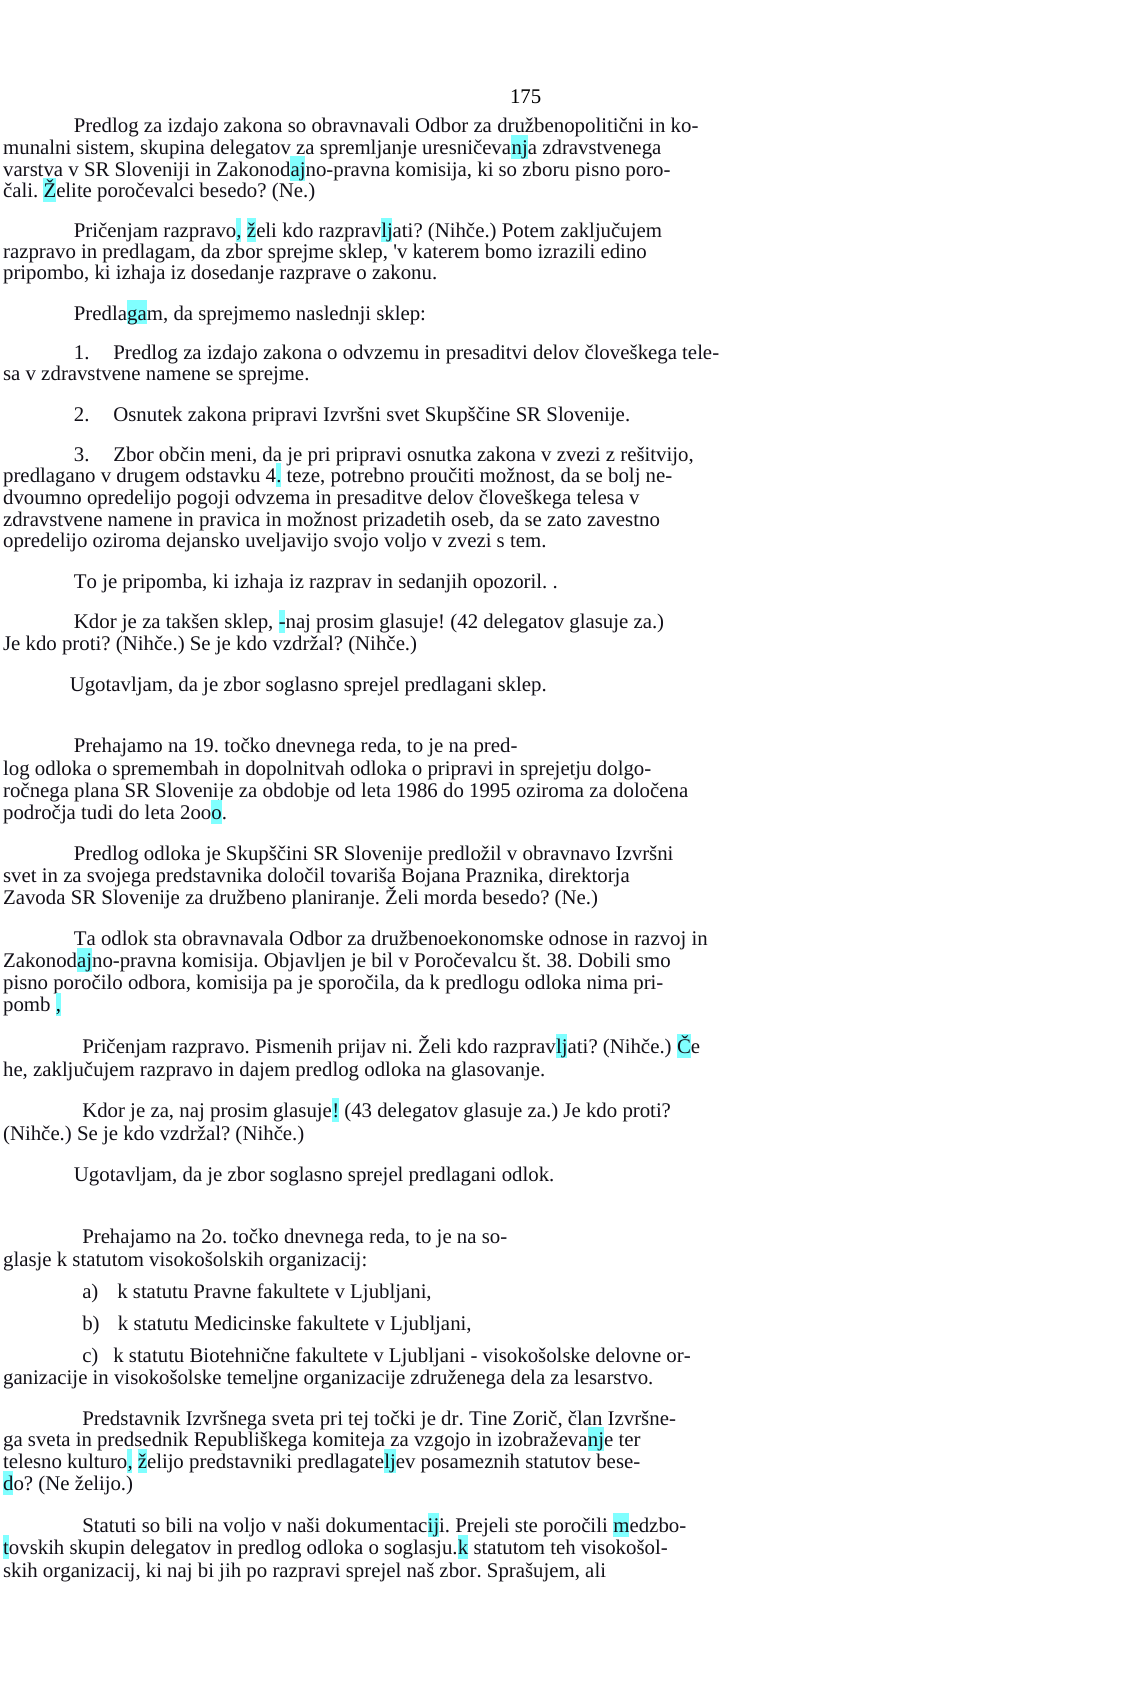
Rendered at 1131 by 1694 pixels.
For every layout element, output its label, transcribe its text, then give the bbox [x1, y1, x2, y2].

text Prehajamo na 19. točko dnevnega reda, to je na pred- log odloka o spremembah in dopolnitvah odloka o pripravi in sprejetju dolgo- ročnega plana SR Slovenije za obdobje od leta 1986 do 1995 oziroma za določena področja tudi do leta 2ooo. [3, 735, 1067, 824]
text To je pripomba, ki izhaja iz razprav in sedanjih opozoril. . [3, 571, 1067, 593]
text Predlog za izdajo zakona so obravnavali Odbor za družbenopolitični in ko- munalni sistem, skupina delegatov za spremljanje uresničevanja zdravstvenega varstva v SR Sloveniji in Zakonodajno-pravna komisija, ki so zboru pisno poro- čali. Želite poročevalci besedo? (Ne.) [3, 116, 1067, 202]
list k statutu Biotehnične fakultete v Ljubljani - visokošolske delovne or- ganizacije in visokošolske temeljne organizacije združenega dela za lesarstvo. [3, 1346, 1067, 1389]
text Kdor je za, naj prosim glasuje! (43 delegatov glasuje za.) Je kdo proti? (Nihče.) Se je kdo vzdržal? (Nihče.) [3, 1099, 1067, 1145]
text Ta odlok sta obravnavala Odbor za družbenoekonomske odnose in razvoj in Zakonodajno-pravna komisija. Objavljen je bil v Poročevalcu št. 38. Dobili smo pisno poročilo odbora, komisija pa je sporočila, da k predlogu odloka nima pri- pomb , [3, 928, 1067, 1016]
text Ugotavljam, da je zbor soglasno sprejel predlagani odlok. [3, 1164, 1067, 1186]
text Ugotavljam, da je zbor soglasno sprejel predlagani sklep. [3, 674, 1067, 696]
text Kdor je za takšen sklep, -naj prosim glasuje! (42 delegatov glasuje za.) Je kdo proti? (Nihče.) Se je kdo vzdržal? (Nihče.) [3, 612, 1067, 655]
list k statutu Medicinske fakultete v Ljubljani, [3, 1313, 1067, 1335]
text Predstavnik Izvršnega sveta pri tej točki je dr. Tine Zorič, član Izvršne- ga sveta in predsednik Republiškega komiteja za vzgojo in izobraževanje ter telesno kulturo, želijo predstavniki predlagateljev posameznih statutov bese- do? (Ne želijo.) [3, 1407, 1067, 1495]
text Pričenjam razpravo, želi kdo razpravljati? (Nihče.) Potem zaključujem razpravo in predlagam, da zbor sprejme sklep, 'v katerem bomo izrazili edino pripombo, ki izhaja iz dosedanje razprave o zakonu. [3, 221, 1067, 284]
list Osnutek zakona pripravi Izvršni svet Skupščine SR Slovenije. [3, 403, 1067, 425]
list Zbor občin meni, da je pri pripravi osnutka zakona v zvezi z rešitvijo, predlagano v drugem odstavku 4. teze, potrebno proučiti možnost, da se bolj ne- dvoumno opredelijo pogoji odvzema in presaditve delov človeškega telesa v zdravstvene namene in pravica in možnost prizadetih oseb, da se zato zavestno opredelijo oziroma dejansko uveljavijo svojo voljo v zvezi s tem. [3, 444, 1067, 552]
list k statutu Pravne fakultete v Ljubljani, [3, 1281, 1067, 1303]
text Predlog odloka je Skupščini SR Slovenije predložil v obravnavo Izvršni svet in za svojega predstavnika določil tovariša Bojana Praznika, direktorja Zavoda SR Slovenije za družbeno planiranje. Želi morda besedo? (Ne.) [3, 843, 1067, 909]
text Prehajamo na 2o. točko dnevnega reda, to je na so- glasje k statutom visokošolskih organizacij: [3, 1225, 1067, 1271]
text Predlagam, da sprejmemo naslednji sklep: [147, 302, 1067, 324]
list Predlog za izdajo zakona o odvzemu in presaditvi delov človeškega tele- sa v zdravstvene namene se sprejme. [3, 343, 1067, 385]
text Pričenjam razpravo. Pismenih prijav ni. Želi kdo razpravljati? (Nihče.) Če he, zaključujem razpravo in dajem predlog odloka na glasovanje. [3, 1035, 1067, 1081]
text Predlagam, da sprejmemo naslednji sklep: [3, 302, 127, 324]
